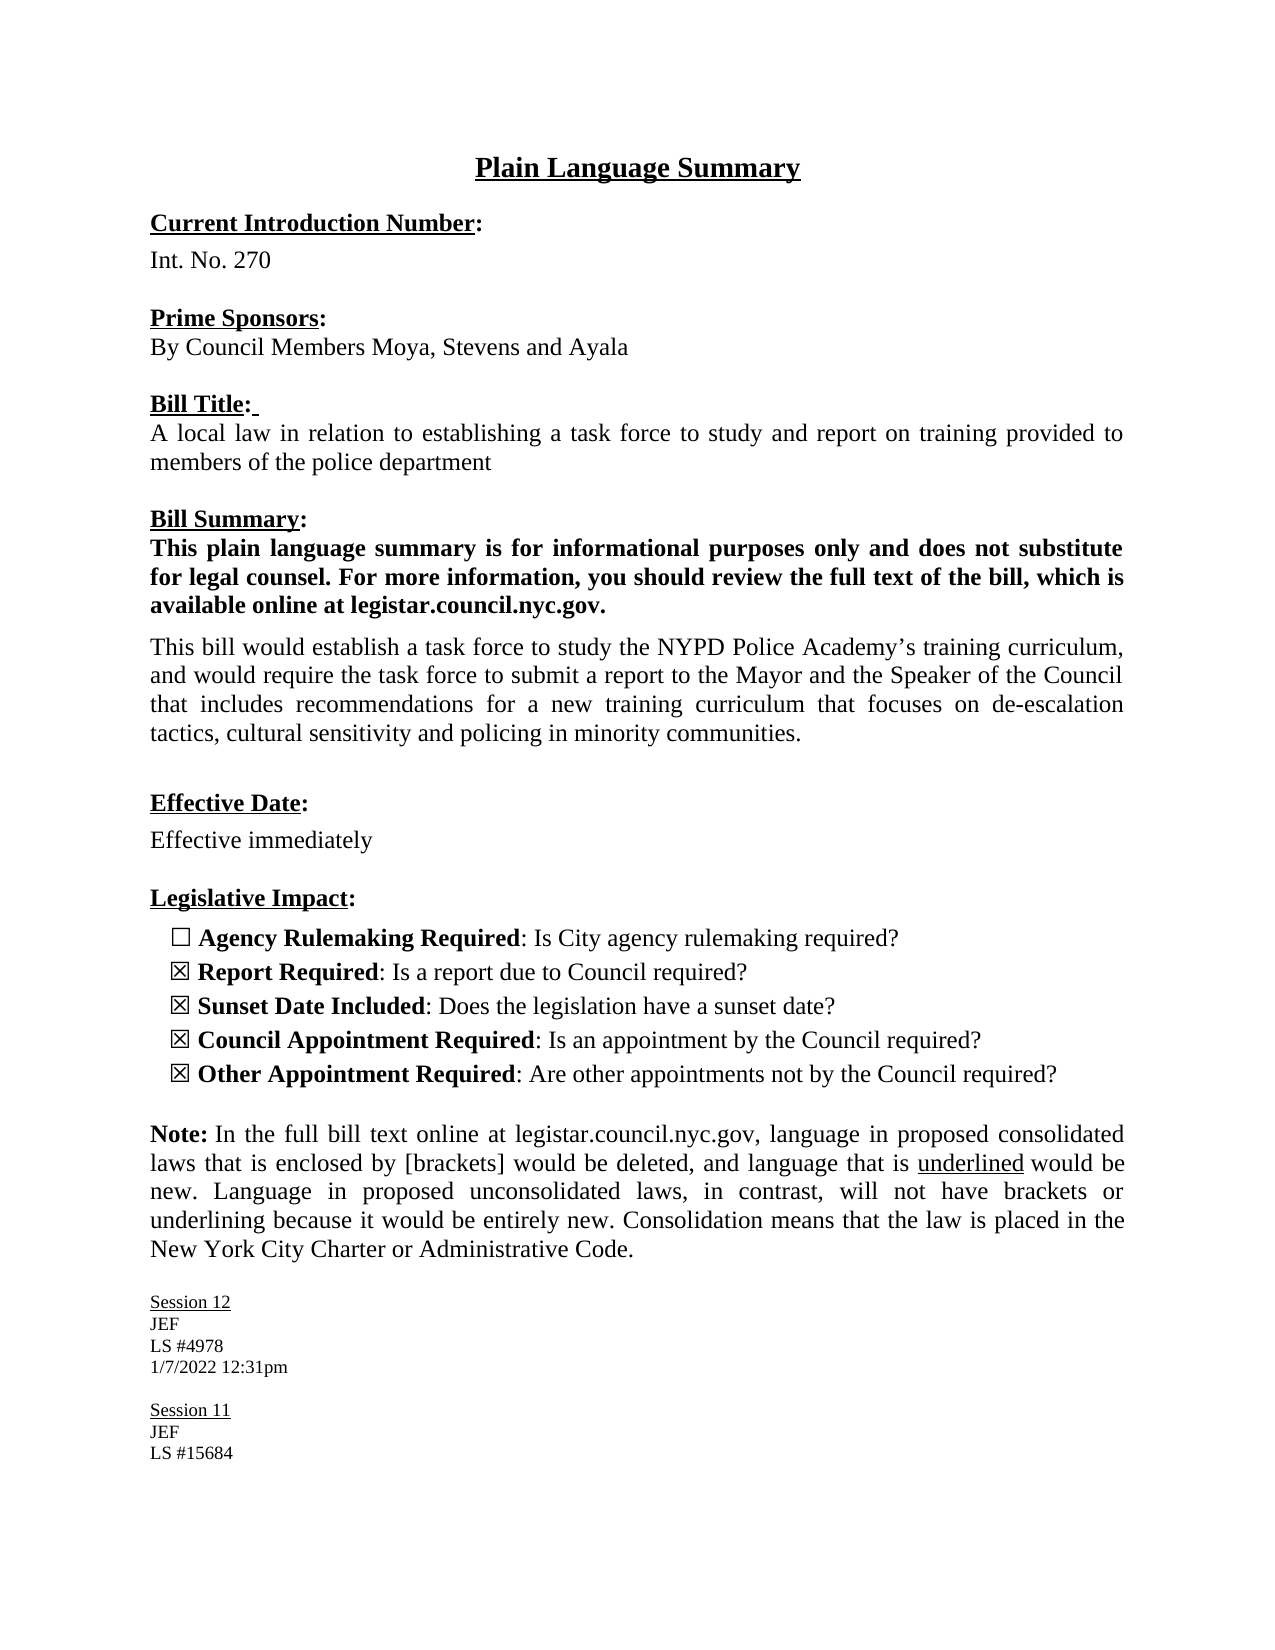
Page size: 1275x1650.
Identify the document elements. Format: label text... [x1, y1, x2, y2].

text Bill Title: [150, 389, 1125, 418]
text Council Appointment Required: Is an appointment by the Council required? [169, 1022, 1125, 1056]
text JEF [150, 1421, 1125, 1442]
text Current Introduction Number: [150, 208, 1125, 237]
text Prime Sponsors: [150, 303, 1125, 332]
text 1/7/2022 12:31pm [150, 1356, 1125, 1378]
text A local law in relation to establishing a task force to study and report on training provided to members of the police department [150, 418, 1125, 476]
text This bill would establish a task force to study the NYPD Police Academy’s training curriculum, and would require the task force to submit a report to the Mayor and the Speaker of the Council that includes recommendations for a new training curriculum that focuses on de-escalation tactics, cultural sensitivity and policing in minority communities. [150, 632, 1125, 747]
text JEF [150, 1313, 1125, 1334]
text Agency Rulemaking Required: Is City agency rulemaking required? [169, 920, 1125, 954]
text Other Appointment Required: Are other appointments not by the Council required? [169, 1056, 1125, 1090]
text Effective Date: [150, 788, 1125, 817]
text LS #15684 [150, 1442, 1125, 1464]
text Effective immediately [150, 825, 1125, 854]
text Session 11 [150, 1399, 1125, 1421]
text Session 12 [150, 1291, 1125, 1313]
text By Council Members Moya, Stevens and Ayala [150, 332, 1125, 361]
text LS #4978 [150, 1334, 1125, 1356]
text Legislative Impact: [150, 883, 1125, 911]
text Int. No. 270 [150, 246, 1125, 274]
text Sunset Date Included: Does the legislation have a sunset date? [169, 988, 1125, 1022]
text This plain language summary is for informational purposes only and does not substitute for legal counsel. For more information, you should review the full text of the bill, which is available online at legistar.council.nyc.gov. [150, 533, 1125, 619]
text Bill Summary: [150, 504, 1125, 533]
text Plain Language Summary [150, 150, 1125, 183]
text Note: In the full bill text online at legistar.council.nyc.gov, language in proposed consolidated laws that is enclosed by [brackets] would be deleted, and language that is underlined would be new. Language in proposed unconsolidated laws, in contrast, will not have brackets or underlining because it would be entirely new. Consolidation means that the law is placed in the New York City Charter or Administrative Code. [150, 1119, 1125, 1263]
text Report Required: Is a report due to Council required? [169, 954, 1125, 988]
